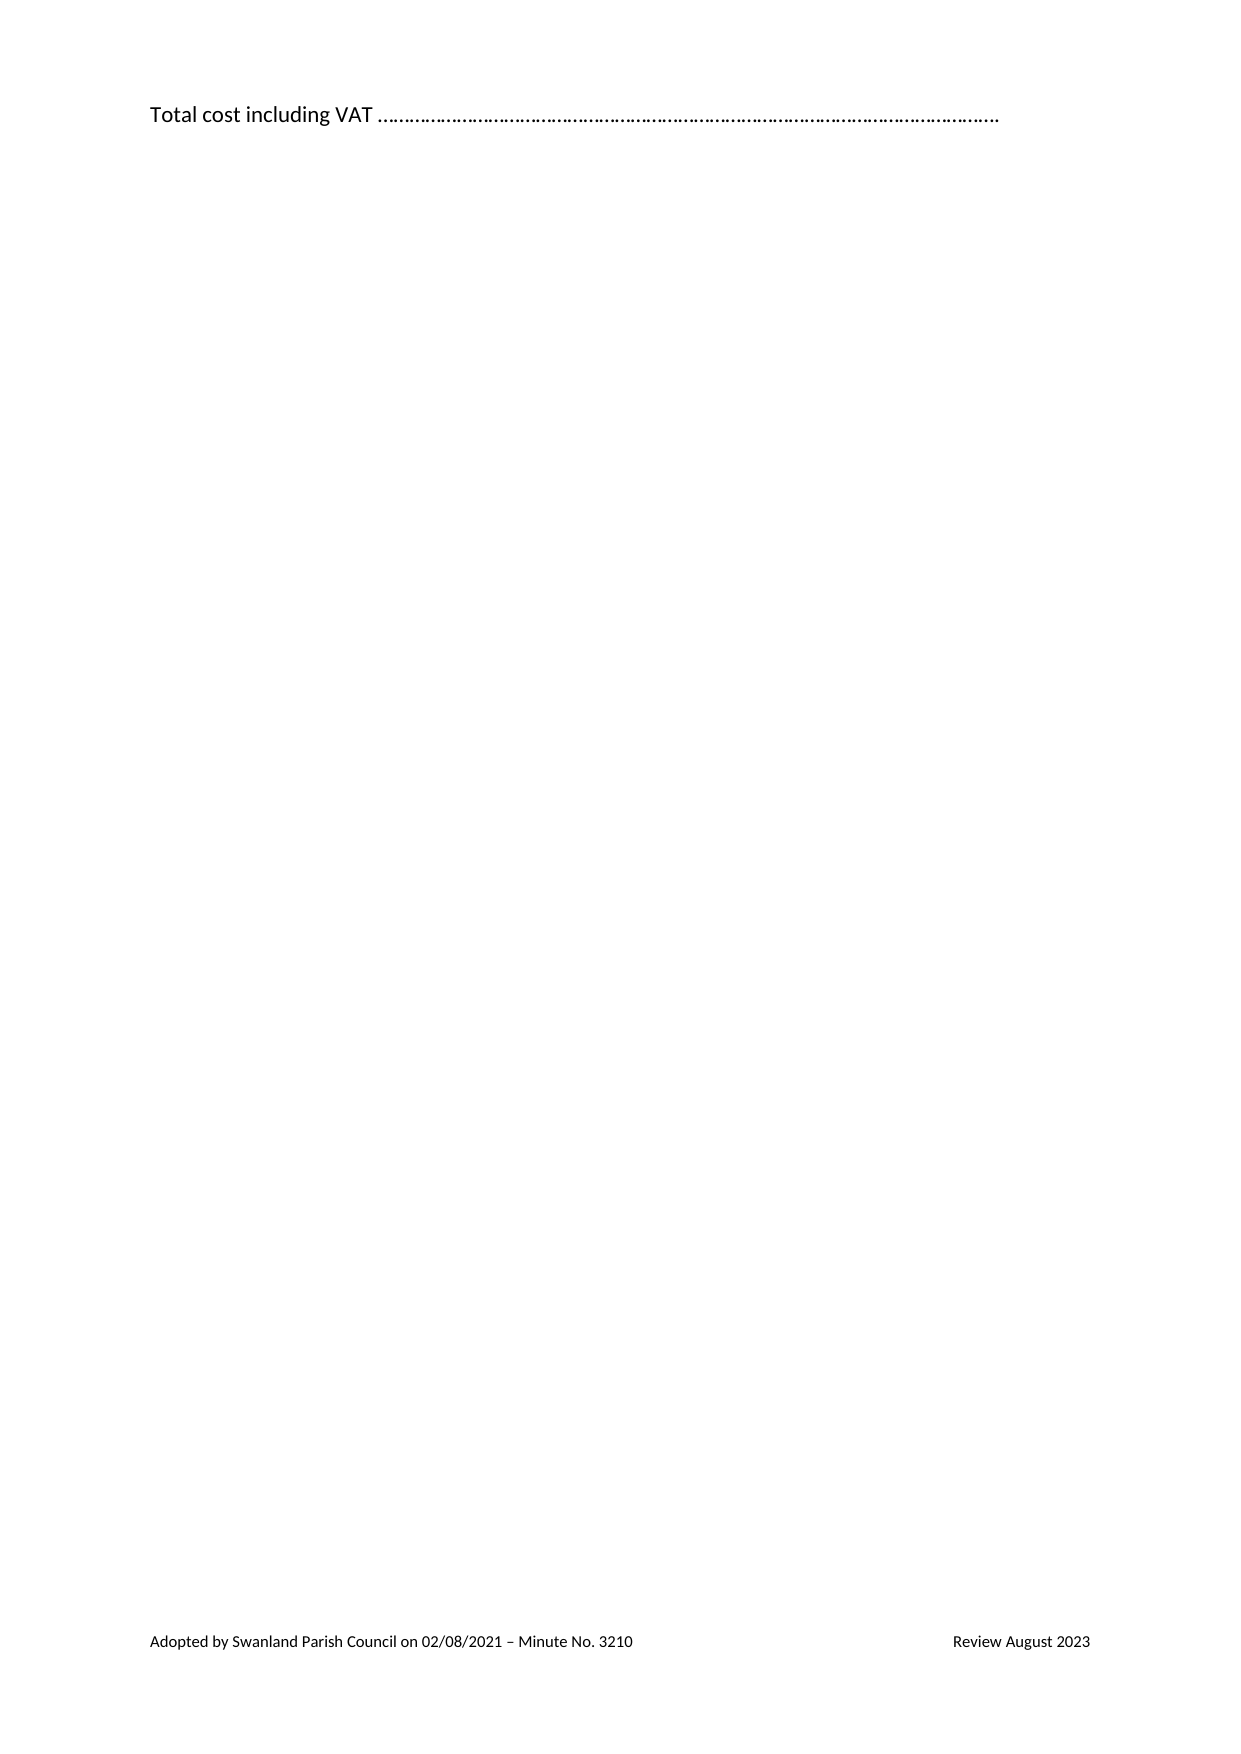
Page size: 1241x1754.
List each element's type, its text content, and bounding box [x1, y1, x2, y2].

text Total cost including VAT ………………………………………………………………………………………………………. [150, 100, 1090, 128]
